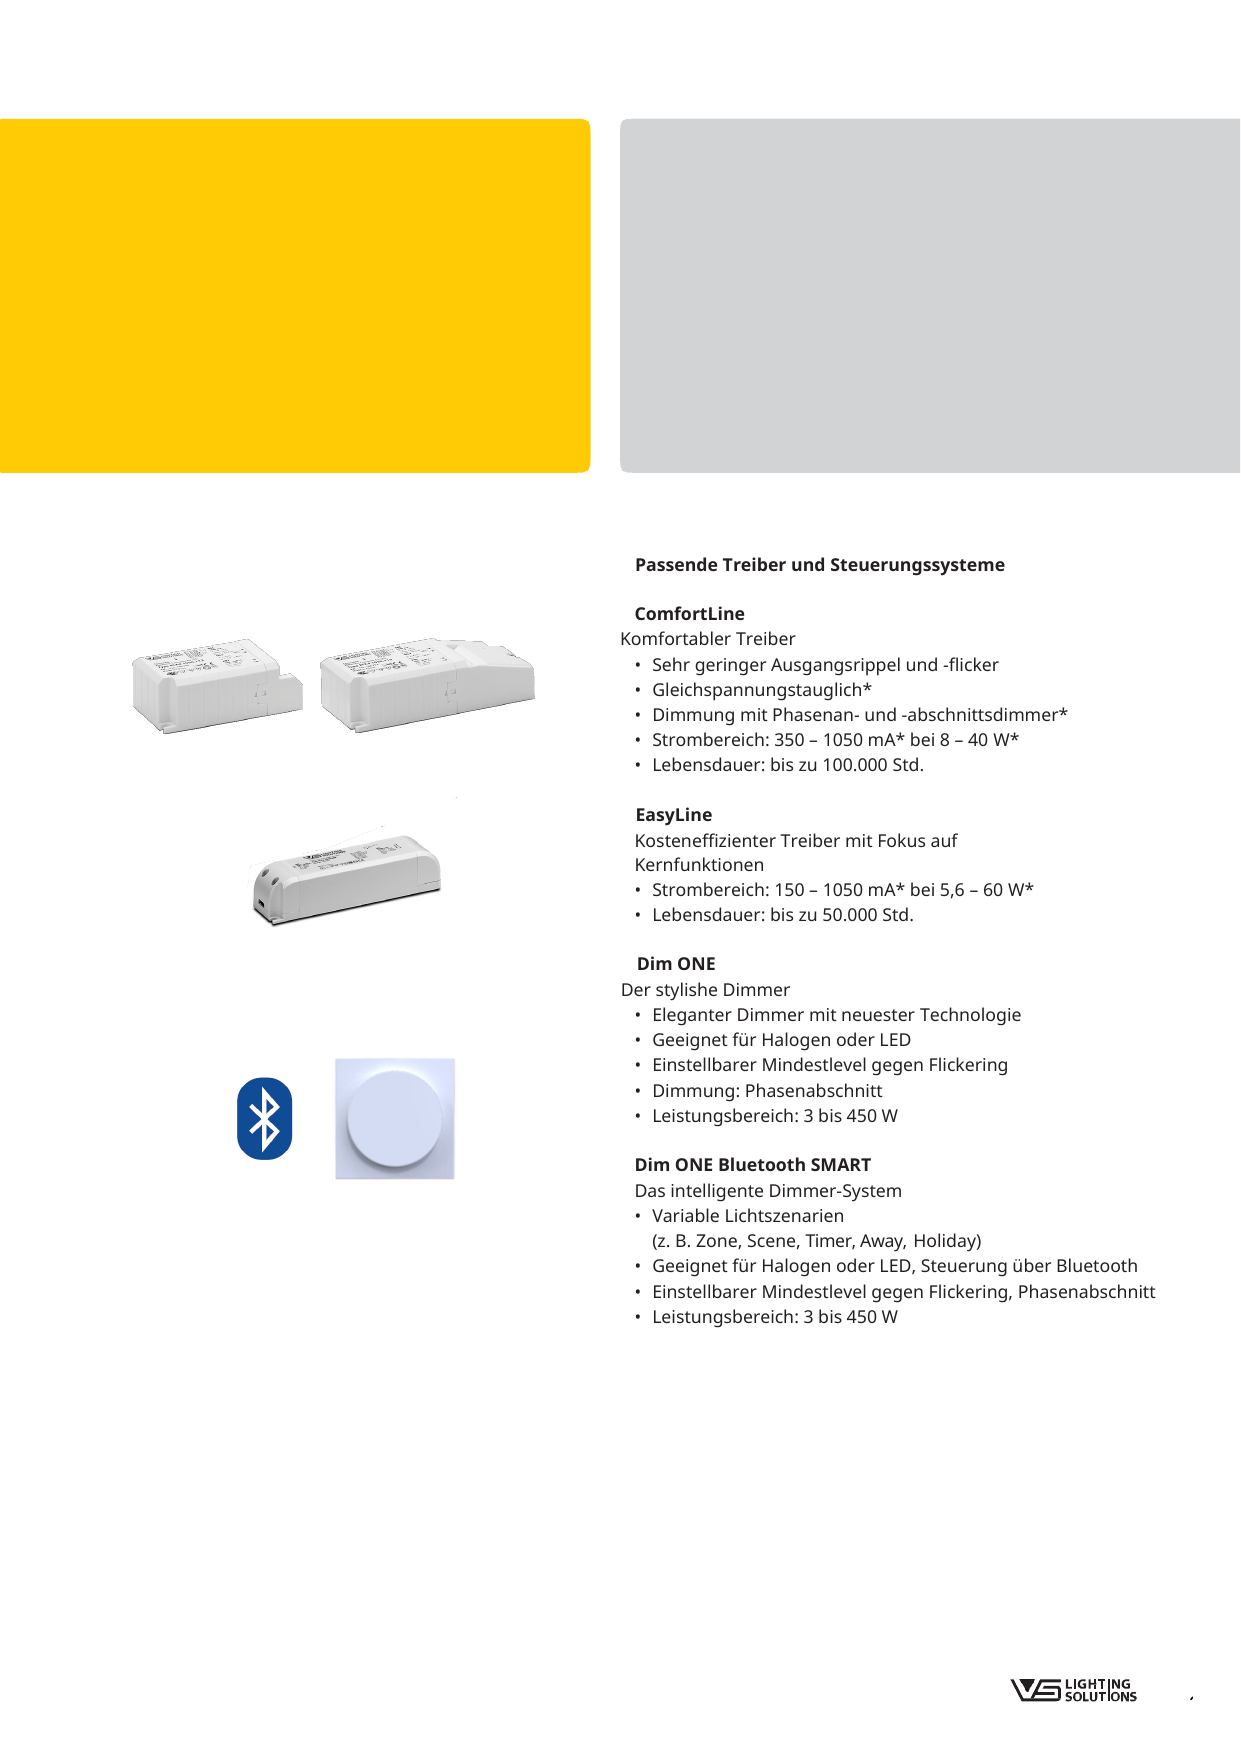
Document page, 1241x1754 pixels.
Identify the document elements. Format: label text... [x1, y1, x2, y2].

list Leistungsbereich: 3 bis 450 W [634, 1304, 1240, 1328]
text Das intelligente Dimmer-System [634, 1178, 1077, 1202]
list Geeignet für Halogen oder LED [634, 1028, 1240, 1052]
list Strombereich: 350 – 1050 mA* bei 8 – 40 W* [634, 728, 1240, 752]
subtitle Dim ONE Bluetooth SMART [634, 1152, 1077, 1177]
list Dimmung mit Phasenan- und -abschnittsdimmer* [634, 702, 1240, 727]
list Lebensdauer: bis zu 50.000 Std. [634, 903, 1240, 927]
subtitle Dim ONE [386, 951, 966, 976]
picture [228, 1074, 301, 1163]
list Lebensdauer: bis zu 100.000 Std. [634, 753, 1240, 777]
picture [239, 796, 457, 934]
subtitle EasyLine [457, 802, 966, 826]
text ComfortLine [414, 601, 966, 625]
list Einstellbarer Mindestlevel gegen Flickering [634, 1053, 1240, 1077]
subtitle Passende Treiber und Steuerungssysteme [635, 552, 1077, 576]
picture [1019, 1679, 1035, 1692]
text (z. B. Zone, Scene, Timer, Away, Holiday) [652, 1229, 1077, 1253]
list Strombereich: 150 – 1050 mA* bei 5,6 – 60 W* [634, 877, 1240, 902]
text Der stylishe Dimmer [445, 977, 966, 1001]
list Eleganter Dimmer mit neuester Technologie [634, 1002, 1240, 1027]
list Dimmung: Phasenabschnitt [634, 1078, 1240, 1102]
list Gleichspannungstauglich* [634, 677, 1240, 701]
list Sehr geringer Ausgangsrippel und -flicker [634, 652, 1240, 676]
list Variable Lichtszenarien [634, 1203, 1240, 1228]
picture [320, 637, 535, 733]
text Komfortabler Treiber [450, 627, 966, 651]
text Kosteneffizienter Treiber mit Fokus auf Kernfunktionen [634, 828, 1077, 876]
picture [132, 638, 303, 734]
list Geeignet für Halogen oder LED, Steuerung über Bluetooth [634, 1254, 1240, 1278]
list Einstellbarer Mindestlevel gegen Flickering, Phasenabschnitt [634, 1279, 1240, 1303]
picture [332, 1056, 457, 1181]
list Leistungsbereich: 3 bis 450 W [634, 1103, 1240, 1127]
